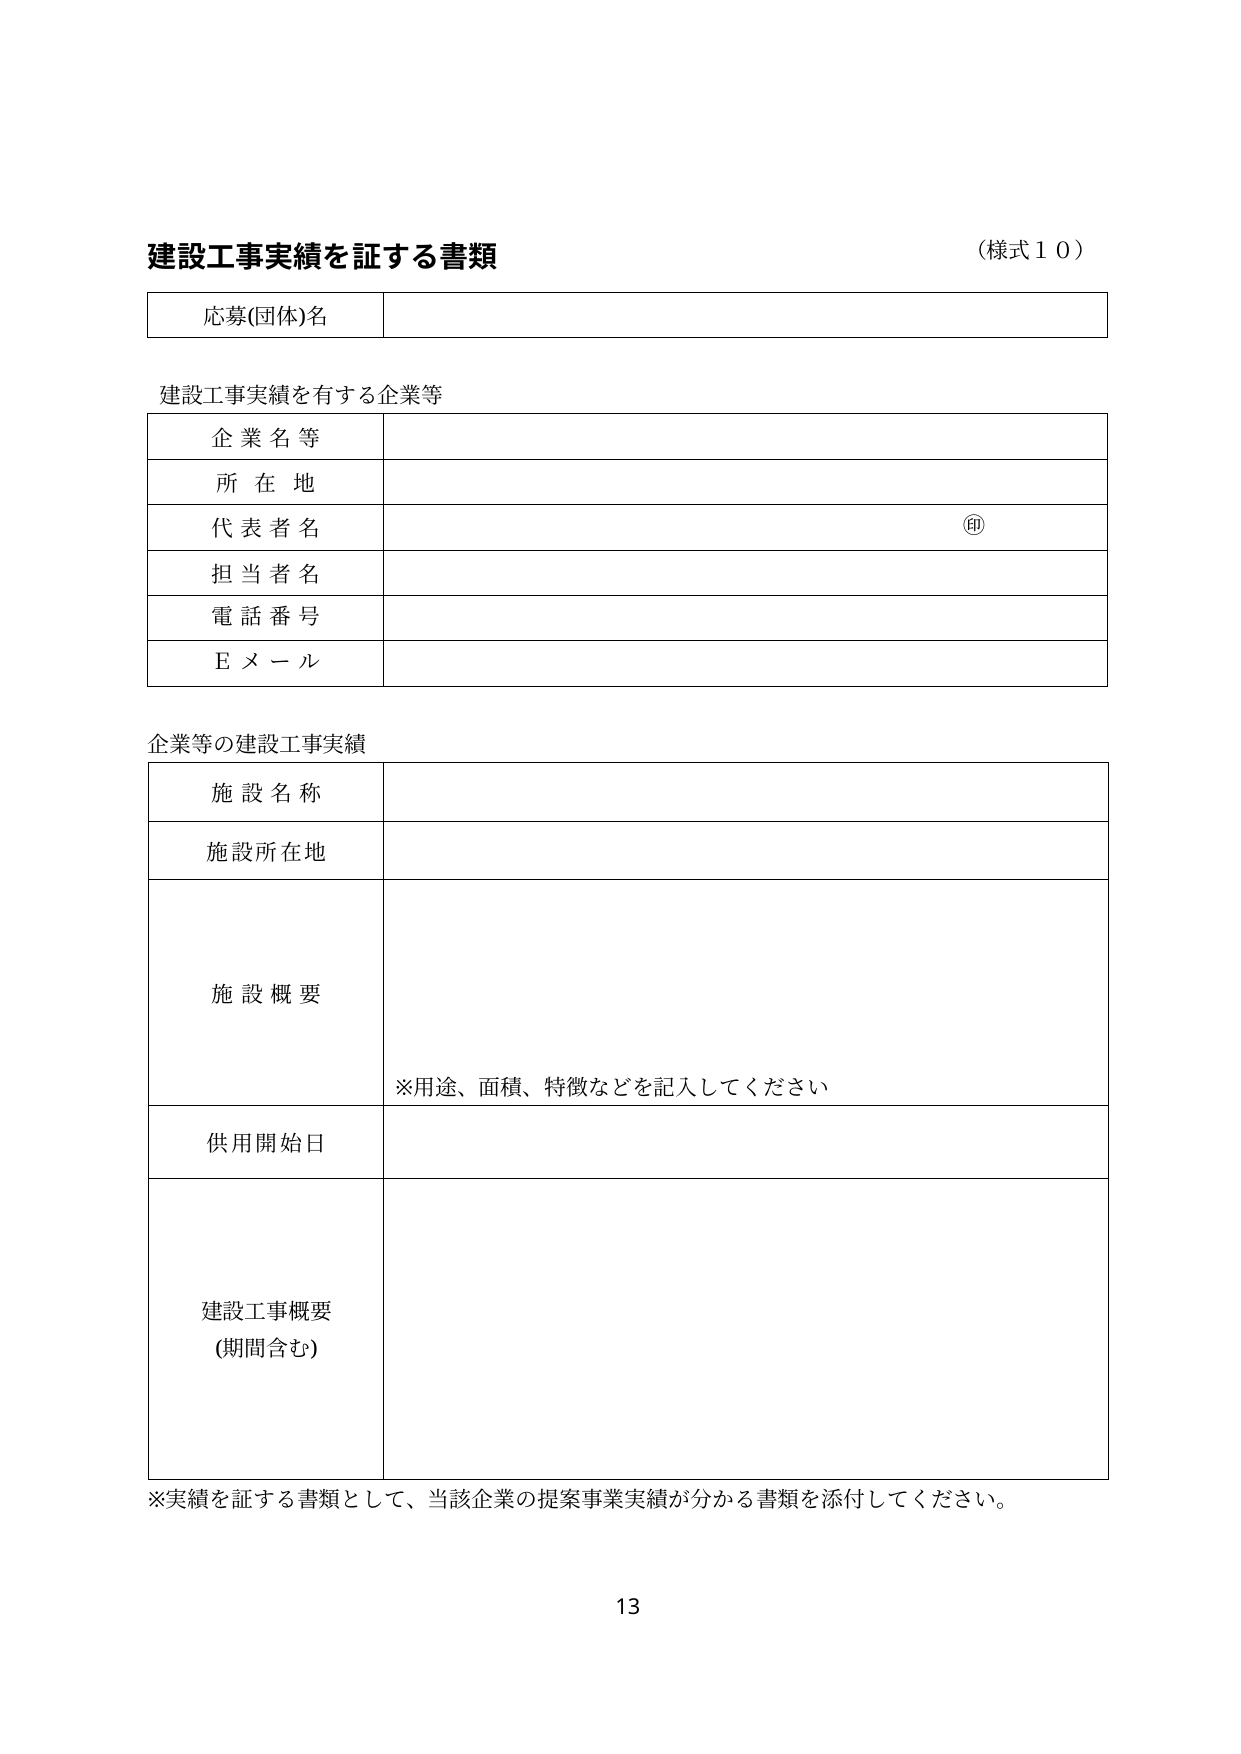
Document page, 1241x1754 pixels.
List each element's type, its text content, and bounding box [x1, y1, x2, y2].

table_cell ※用途、面積、特徴などを記入してください [384, 880, 1108, 1105]
table_cell 施設所在地 [149, 822, 383, 879]
text ※実績を証する書類として、当該企業の提案事業実績が分かる書類を添付してください。 [148, 1480, 1107, 1517]
text 企業等の建設工事実績 [148, 724, 1107, 762]
table_cell 担当者名 [148, 551, 383, 595]
table_header [384, 763, 1108, 821]
table_cell 所在地 [148, 460, 383, 504]
table_cell [384, 1179, 1108, 1479]
table_cell [384, 551, 1107, 595]
table_cell 施設概要 [149, 880, 383, 1105]
table_cell Ｅメール [148, 641, 383, 686]
table_cell [384, 822, 1108, 879]
table_cell 企業名等 [148, 414, 383, 459]
table_cell [384, 596, 1107, 640]
table_cell 電話番号 [148, 596, 383, 640]
table_cell 建設工事概要 (期間含む) [149, 1179, 383, 1479]
table_cell [384, 414, 1107, 459]
table_cell 建設工事実績を有する企業等 [148, 338, 1107, 413]
table_cell 供用開始日 [149, 1106, 383, 1178]
table_cell [384, 460, 1107, 504]
table_header 施設名称 [149, 763, 383, 821]
table_cell 代表者名 [148, 505, 383, 549]
table_header 応募(団体)名 [148, 293, 383, 337]
table_cell [384, 1106, 1108, 1178]
table_cell [384, 641, 1107, 686]
table_cell ㊞ [384, 505, 1107, 549]
table_header [384, 293, 1107, 337]
